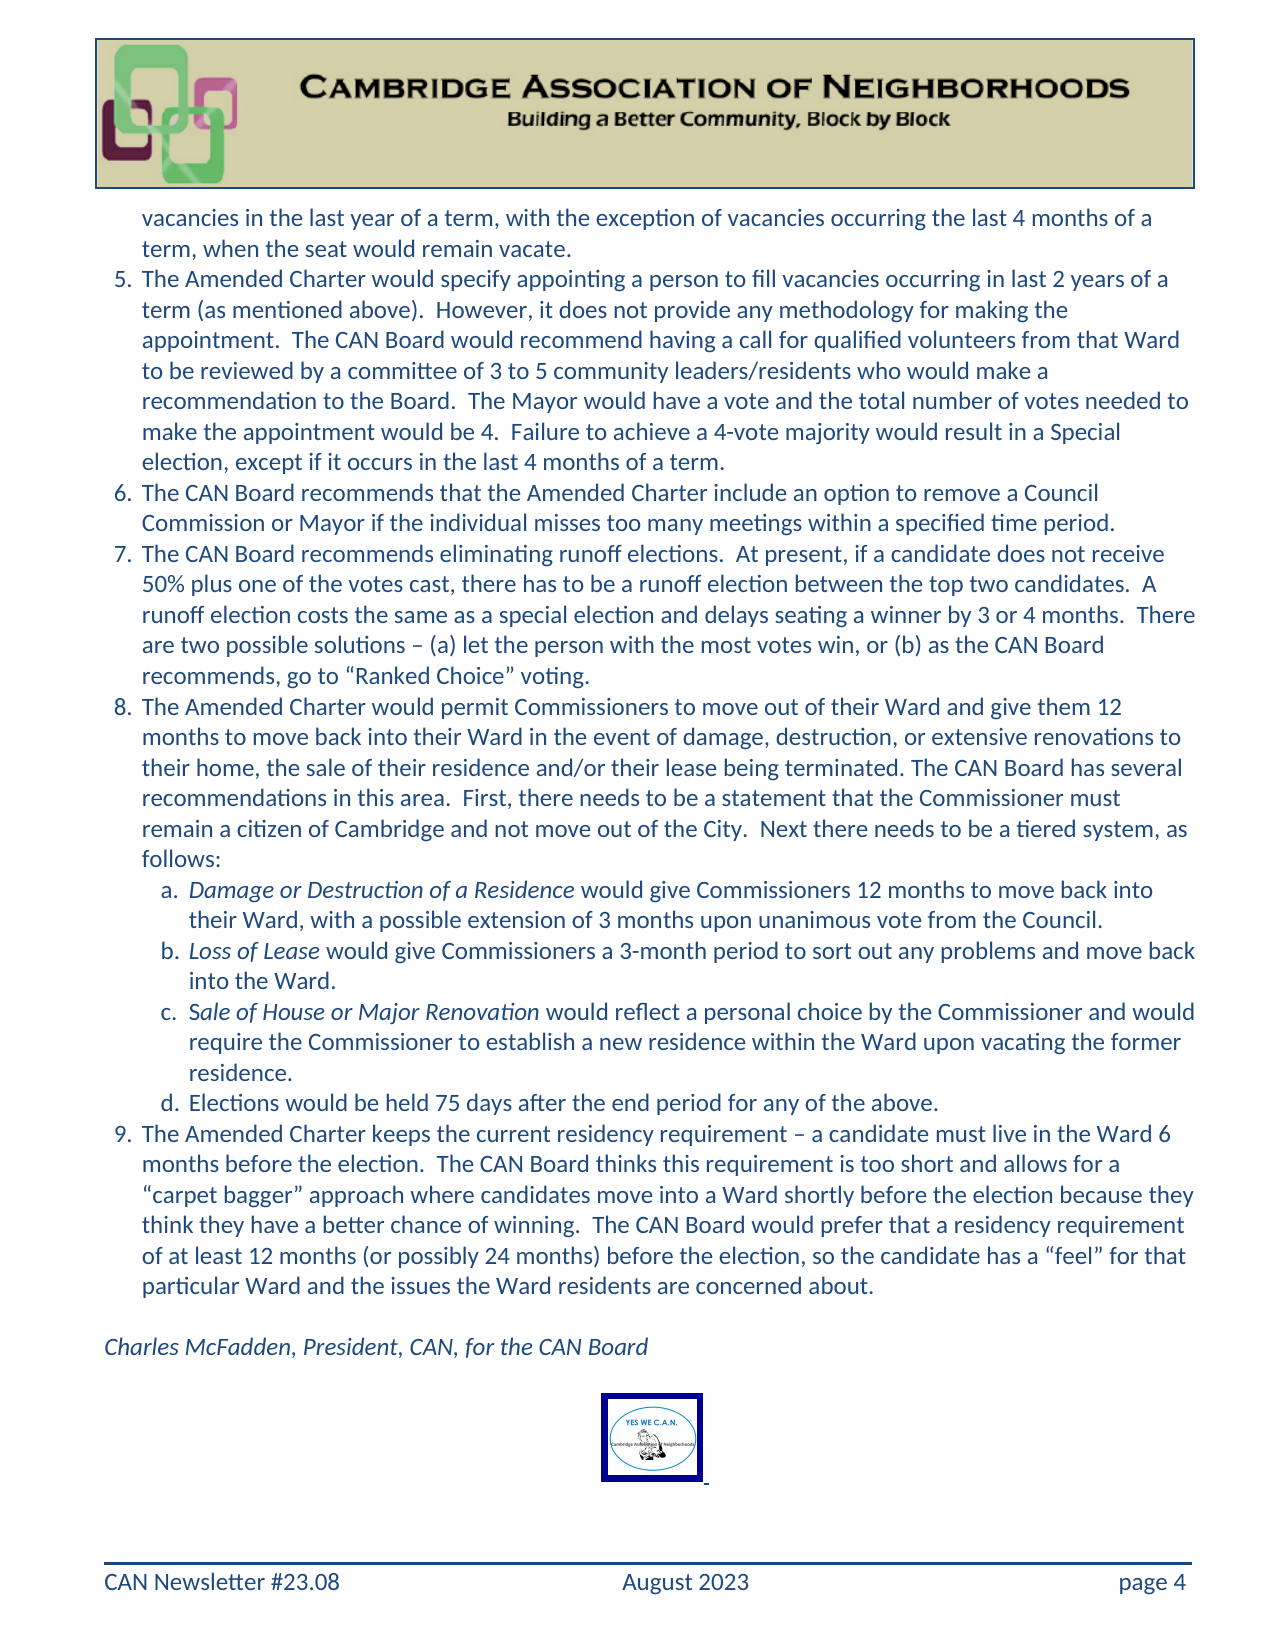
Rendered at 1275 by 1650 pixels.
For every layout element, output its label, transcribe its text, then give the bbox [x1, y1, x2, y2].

picture [608, 1399, 697, 1475]
list The Amended Charter keeps the current residency requirement – a candidate must live in the Ward 6 months before the election. The CAN Board thinks this requirement is too short and allows for a “carpet bagger” approach where candidates move into a Ward shortly before the election because they think they have a better chance of winning. The CAN Board would prefer that a residency requirement of at least 12 months (or possibly 24 months) before the election, so the candidate has a “feel” for that particular Ward and the issues the Ward residents are concerned about. [113, 1118, 1196, 1301]
text Charles McFadden, President, CAN, for the CAN Board [104, 1332, 1163, 1362]
list The CAN Board recommends that the Amended Charter include an option to remove a Council Commission or Mayor if the individual misses too many meetings within a specified time period. [113, 477, 1196, 538]
list Sale of House or Major Renovation would reflect a personal choice by the Commissioner and would require the Commissioner to establish a new residence within the Ward upon vacating the former residence. [160, 996, 1196, 1087]
list The Amended Charter would specify appointing a person to fill vacancies occurring in last 2 years of a term (as mentioned above). However, it does not provide any methodology for making the appointment. The CAN Board would recommend having a call for qualified volunteers from that Ward to be reviewed by a committee of 3 to 5 community leaders/residents who would make a recommendation to the Board. The Mayor would have a vote and the total number of votes needed to make the appointment would be 4. Failure to achieve a 4-vote majority would result in a Special election, except if it occurs in the last 4 months of a term. [113, 263, 1196, 477]
list The CAN Board recommends eliminating runoff elections. At present, if a candidate does not receive 50% plus one of the votes cast, there has to be a runoff election between the top two candidates. A runoff election costs the same as a special election and delays seating a winner by 3 or 4 months. There are two possible solutions – (a) let the person with the most votes win, or (b) as the CAN Board recommends, go to “Ranked Choice” voting. [113, 538, 1196, 691]
list Loss of Lease would give Commissioners a 3-month period to sort out any problems and move back into the Ward. [160, 935, 1196, 996]
list The Amended Charter would permit Commissioners to move out of their Ward and give them 12 months to move back into their Ward in the event of damage, destruction, or extensive renovations to their home, the sale of their residence and/or their lease being terminated. The CAN Board has several recommendations in this area. First, there needs to be a statement that the Commissioner must remain a citizen of Cambridge and not move out of the City. Next there needs to be a tiered system, as follows: [113, 691, 1196, 874]
picture [97, 40, 1193, 187]
list Damage or Destruction of a Residence would give Commissioners 12 months to move back into their Ward, with a possible extension of 3 months upon unanimous vote from the Council. [160, 874, 1196, 935]
list Elections would be held 75 days after the end period for any of the above. [160, 1087, 1196, 1118]
